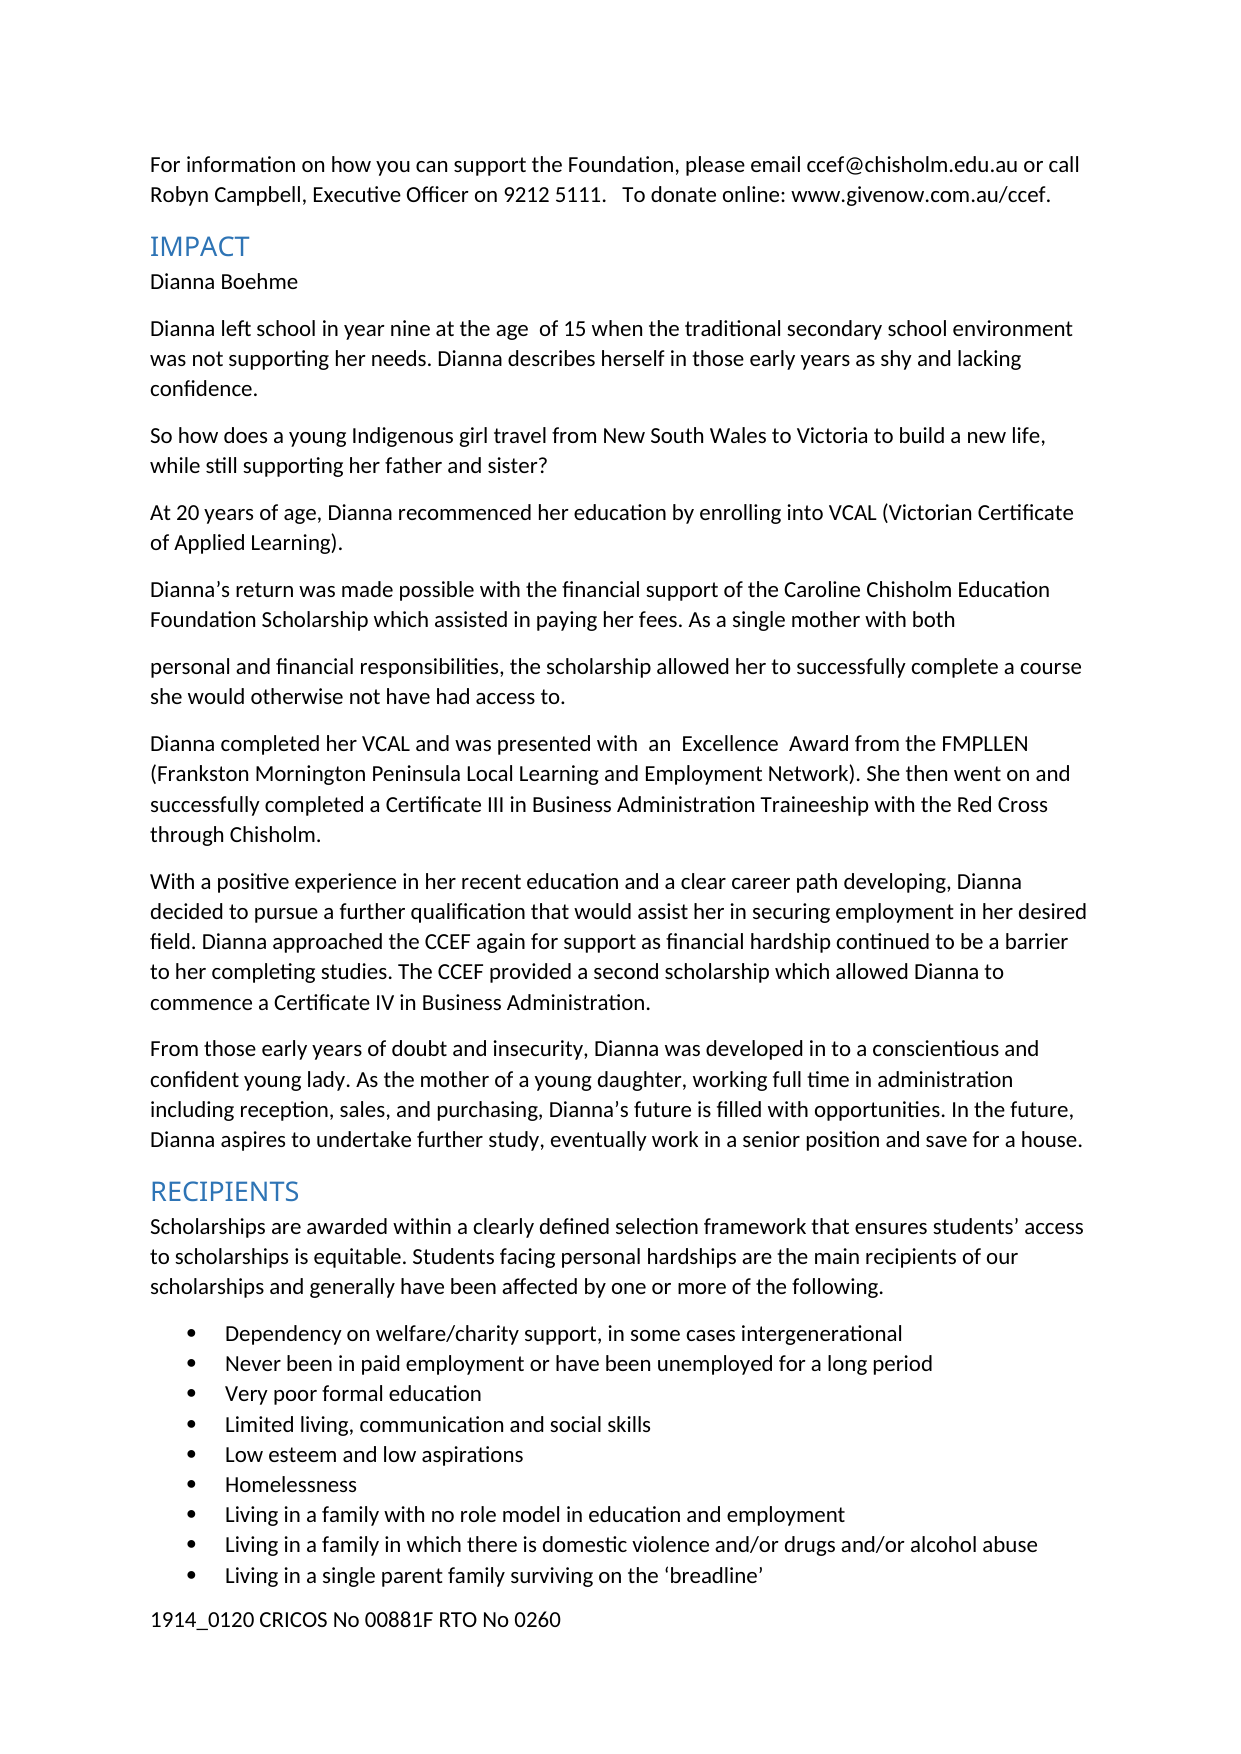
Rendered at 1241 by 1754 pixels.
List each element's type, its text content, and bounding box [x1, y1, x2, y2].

text From those early years of doubt and insecurity, Dianna was developed in to a conscientious and confident young lady. As the mother of a young daughter, working full time in administration including reception, sales, and purchasing, Dianna’s future is filled with opportunities. In the future, Dianna aspires to undertake further study, eventually work in a senior position and save for a house. [150, 1034, 1090, 1153]
text personal and financial responsibilities, the scholarship allowed her to successfully complete a course she would otherwise not have had access to. [150, 652, 1090, 711]
text So how does a young Indigenous girl travel from New South Wales to Victoria to build a new life, while still supporting her father and sister? [150, 421, 1090, 479]
list Dependency on welfare/charity support, in some cases intergenerational [187, 1319, 1090, 1347]
text Scholarships are awarded within a clearly defined selection framework that ensures students’ access to scholarships is equitable. Students facing personal hardships are the main recipients of our scholarships and generally have been affected by one or more of the following. [150, 1212, 1090, 1300]
text With a positive experience in her recent education and a clear career path developing, Dianna decided to pursue a further qualification that would assist her in securing employment in her desired field. Dianna approached the CCEF again for support as financial hardship continued to be a barrier to her completing studies. The CCEF provided a second scholarship which allowed Dianna to commence a Certificate IV in Business Administration. [150, 867, 1090, 1016]
text Dianna left school in year nine at the age of 15 when the traditional secondary school environment was not supporting her needs. Dianna describes herself in those early years as shy and lacking confidence. [150, 314, 1090, 402]
list Low esteem and low aspirations [187, 1440, 1090, 1468]
list Very poor formal education [187, 1379, 1090, 1408]
subtitle RECIPIENTS [150, 1172, 1090, 1209]
list Living in a family in which there is domestic violence and/or drugs and/or alcohol abuse [187, 1531, 1090, 1559]
list Homelessness [187, 1470, 1090, 1498]
list Never been in paid employment or have been unemployed for a long period [187, 1349, 1090, 1377]
subtitle IMPACT [150, 227, 1090, 264]
text Dianna’s return was made possible with the financial support of the Caroline Chisholm Education Foundation Scholarship which assisted in paying her fees. As a single mother with both [150, 575, 1090, 633]
list Limited living, communication and social skills [187, 1410, 1090, 1438]
list Living in a single parent family surviving on the ‘breadline’ [187, 1561, 1090, 1589]
list Living in a family with no role model in education and employment [187, 1500, 1090, 1528]
text For information on how you can support the Foundation, please email ccef@chisholm.edu.au or call Robyn Campbell, Executive Officer on 9212 5111. To donate online: www.givenow.com.au/ccef. [150, 150, 1090, 208]
text At 20 years of age, Dianna recommenced her education by enrolling into VCAL (Victorian Certificate of Applied Learning). [150, 498, 1090, 556]
text Dianna Boehme [150, 267, 1090, 295]
text Dianna completed her VCAL and was presented with an Excellence Award from the FMPLLEN (Frankston Mornington Peninsula Local Learning and Employment Network). She then went on and successfully completed a Certificate III in Business Administration Traineeship with the Red Cross through Chisholm. [150, 729, 1090, 848]
